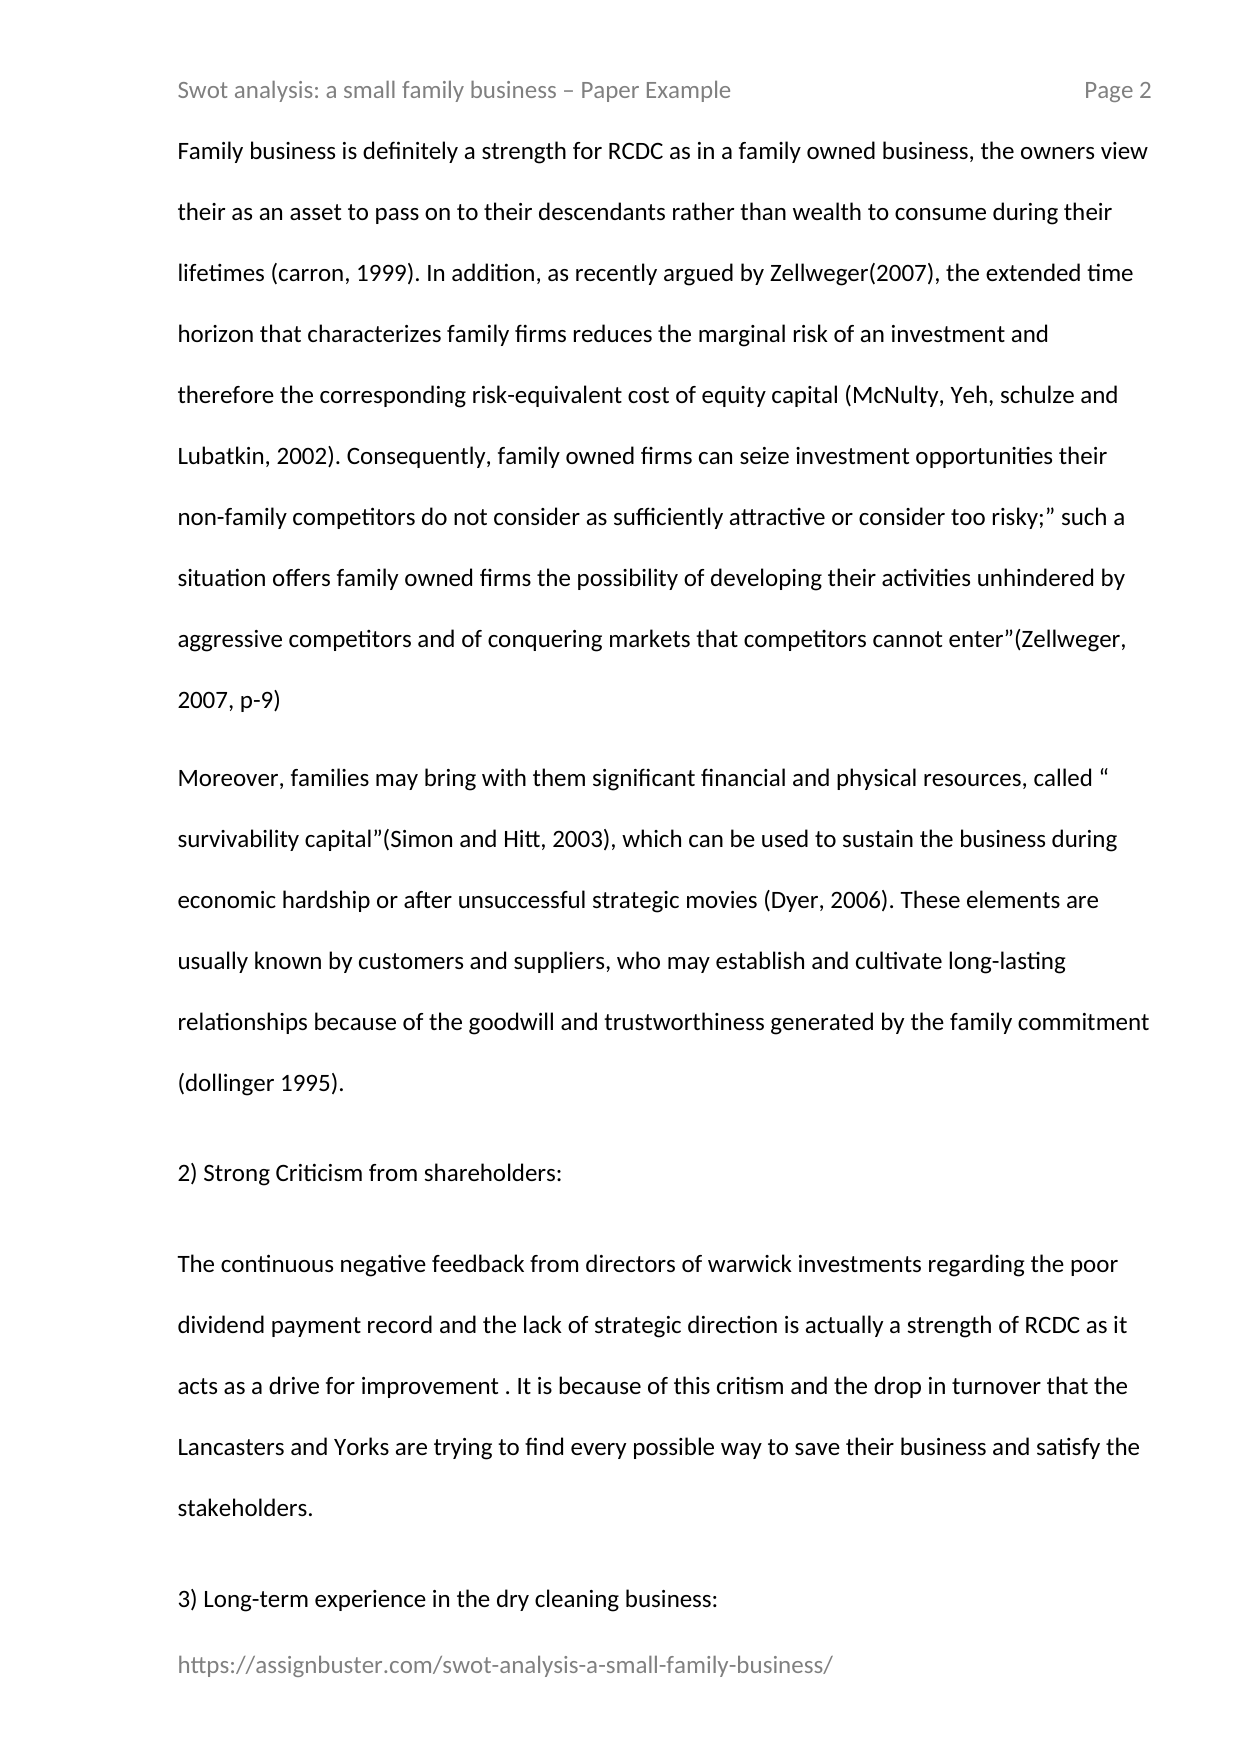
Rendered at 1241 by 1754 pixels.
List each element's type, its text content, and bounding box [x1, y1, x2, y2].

text Moreover, families may bring with them significant financial and physical resources, called “ survivability capital”(Simon and Hitt, 2003), which can be used to sustain the business during economic hardship or after unsuccessful strategic movies (Dyer, 2006). These elements are usually known by customers and suppliers, who may establish and cultivate long-lasting relationships because of the goodwill and trustworthiness generated by the family commitment (dollinger 1995). [177, 762, 1152, 1098]
text 3) Long-term experience in the dry cleaning business: [177, 1583, 1152, 1613]
text The continuous negative feedback from directors of warwick investments regarding the poor dividend payment record and the lack of strategic direction is actually a strength of RCDC as it acts as a drive for improvement . It is because of this critism and the drop in turnover that the Lancasters and Yorks are trying to find every possible way to save their business and satisfy the stakeholders. [177, 1248, 1152, 1523]
text Family business is definitely a strength for RCDC as in a family owned business, the owners view their as an asset to pass on to their descendants rather than wealth to consume during their lifetimes (carron, 1999). In addition, as recently argued by Zellweger(2007), the extended time horizon that characterizes family firms reduces the marginal risk of an investment and therefore the corresponding risk-equivalent cost of equity capital (McNulty, Yeh, schulze and Lubatkin, 2002). Consequently, family owned firms can seize investment opportunities their non-family competitors do not consider as sufficiently attractive or consider too risky;” such a situation offers family owned firms the possibility of developing their activities unhindered by aggressive competitors and of conquering markets that competitors cannot enter”(Zellweger, 2007, p-9) [177, 135, 1152, 715]
text 2) Strong Criticism from shareholders: [177, 1158, 1152, 1188]
